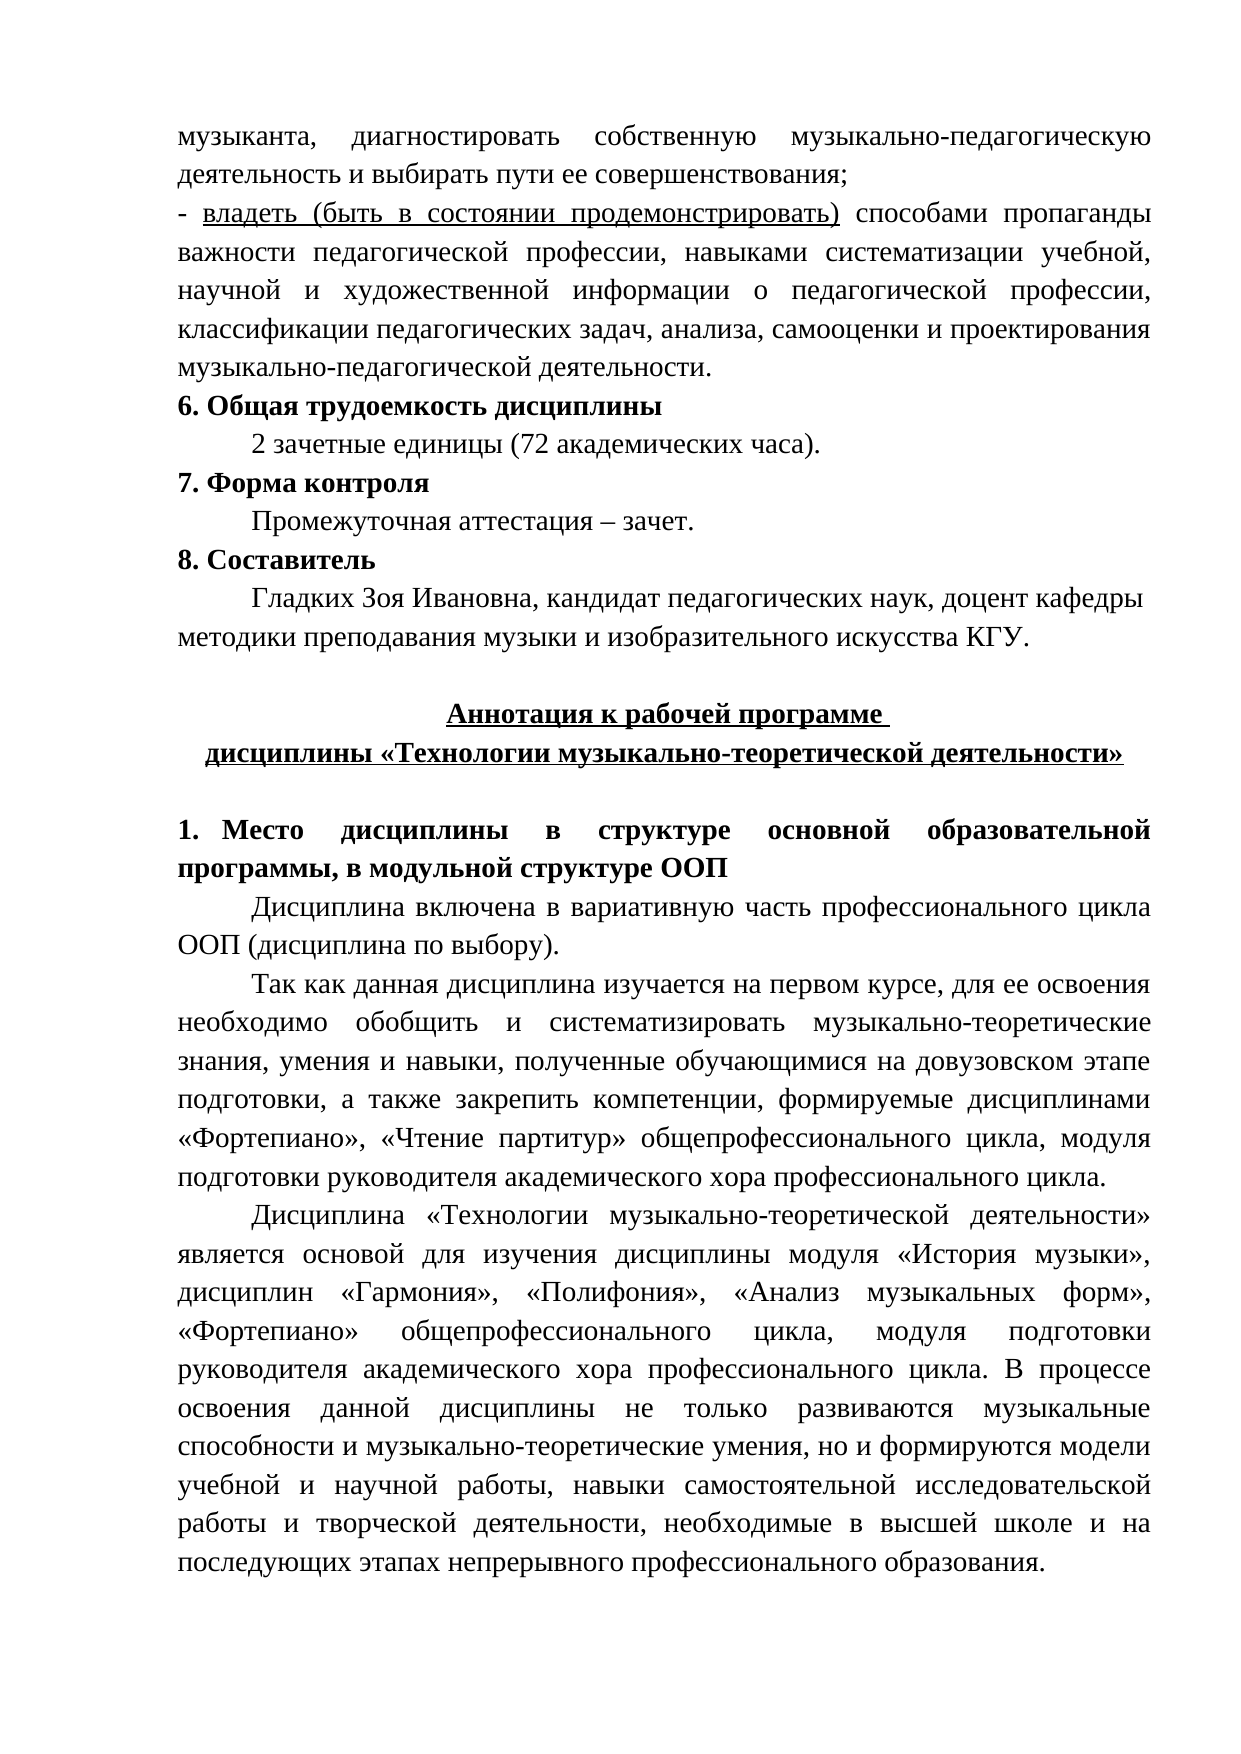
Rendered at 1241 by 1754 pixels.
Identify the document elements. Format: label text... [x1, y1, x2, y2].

text Гладких Зоя Ивановна, кандидат педагогических наук, доцент кафедры методики преподавания музыки и изобразительного искусства КГУ. [177, 581, 1152, 653]
list Промежуточная аттестация – зачет. [177, 503, 1152, 537]
list Дисциплина включена в вариативную часть профессионального цикла ООП (дисциплина по выбору). [177, 889, 1152, 961]
text Так как данная дисциплина изучается на первом курсе, для ее освоения необходимо обобщить и систематизировать музыкально-теоретические знания, умения и навыки, полученные обучающимися на довузовском этапе подготовки, а также закрепить компетенции, формируемые дисциплинами «Фортепиано», «Чтение партитур» общепрофессионального цикла, модуля подготовки руководителя академического хора профессионального цикла. [177, 966, 1152, 1192]
text - владеть (быть в состоянии продемонстрировать) способами пропаганды важности педагогической профессии, навыками систематизации учебной, научной и художественной информации о педагогической профессии, классификации педагогических задач, анализа, самооценки и проектирования музыкально-педагогической деятельности. [177, 195, 1152, 383]
text Дисциплина «Технологии музыкально-теоретической деятельности» является основой для изучения дисциплины модуля «История музыки», дисциплин «Гармония», «Полифония», «Анализ музыкальных форм», «Фортепиано» общепрофессионального цикла, модуля подготовки руководителя академического хора профессионального цикла. В процессе освоения данной дисциплины не только развиваются музыкальные способности и музыкально-теоретические умения, но и формируются модели учебной и научной работы, навыки самостоятельной исследовательской работы и творческой деятельности, необходимые в высшей школе и на последующих этапах непрерывного профессионального образования. [177, 1197, 1152, 1578]
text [177, 118, 1152, 190]
text 7. Форма контроля [177, 465, 1152, 498]
list Место дисциплины в структуре основной образовательной программы, в модульной структуре ООП [177, 812, 1152, 884]
text 6. Общая трудоемкость дисциплины [177, 388, 1152, 421]
text Аннотация к рабочей программе [177, 696, 1152, 730]
text дисциплины «Технологии музыкально-теоретической деятельности» [177, 735, 1152, 768]
list 2 зачетные единицы (72 академических часа). [177, 426, 1152, 460]
text 8. Составитель [177, 542, 1152, 576]
